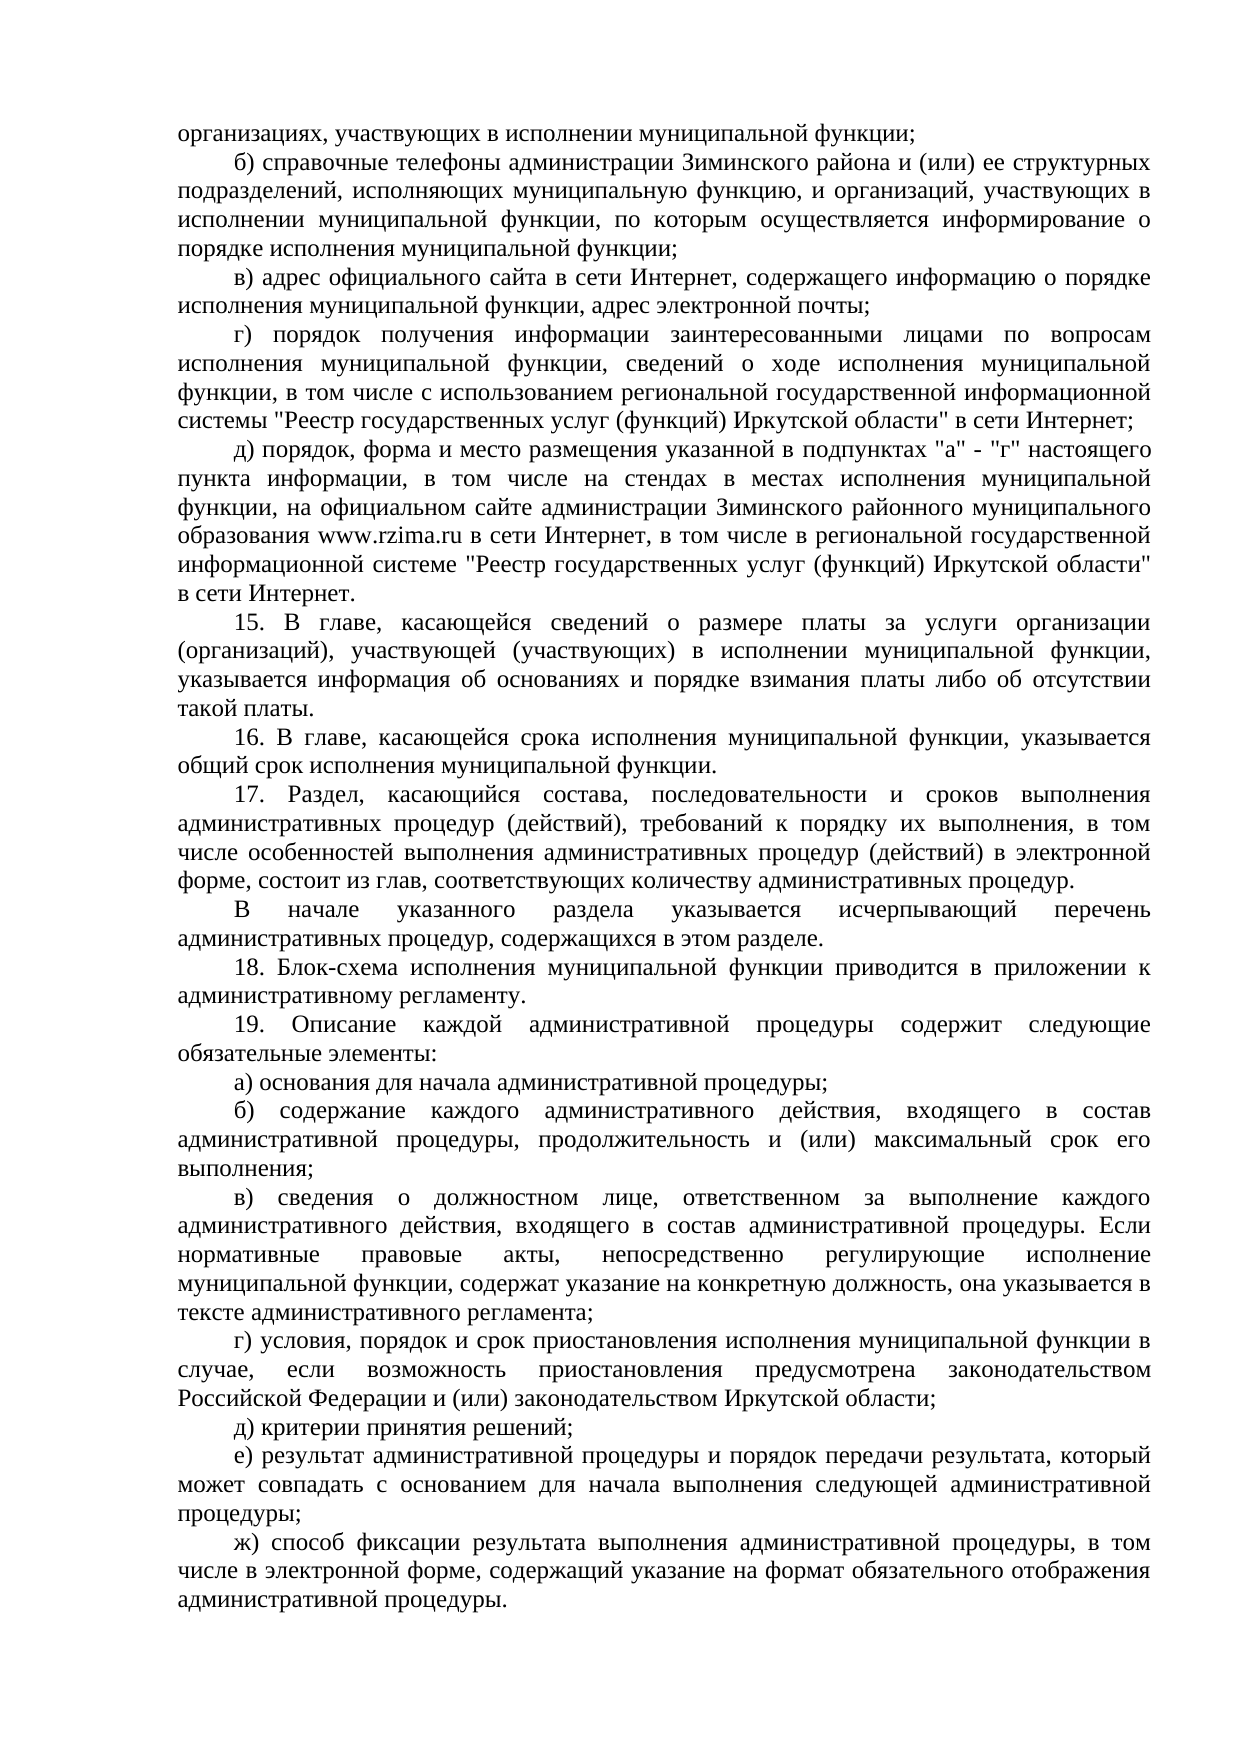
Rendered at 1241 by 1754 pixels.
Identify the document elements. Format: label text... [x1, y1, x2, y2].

text а) основания для начала административной процедуры; [177, 1067, 1152, 1096]
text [177, 118, 1152, 147]
text в) адрес официального сайта в сети Интернет, содержащего информацию о порядке исполнения муниципальной функции, адрес электронной почты; [177, 262, 1152, 319]
text 17. Раздел, касающийся состава, последовательности и сроков выполнения административных процедур (действий), требований к порядку их выполнения, в том числе особенностей выполнения административных процедур (действий) в электронной форме, состоит из глав, соответствующих количеству административных процедур. [177, 779, 1152, 894]
text д) критерии принятия решений; [177, 1412, 1152, 1441]
text б) справочные телефоны администрации Зиминского района и (или) ее структурных подразделений, исполняющих муниципальную функцию, и организаций, участвующих в исполнении муниципальной функции, по которым осуществляется информирование о порядке исполнения муниципальной функции; [177, 147, 1152, 262]
text б) содержание каждого административного действия, входящего в состав административной процедуры, продолжительность и (или) максимальный срок его выполнения; [177, 1096, 1152, 1182]
text г) порядок получения информации заинтересованными лицами по вопросам исполнения муниципальной функции, сведений о ходе исполнения муниципальной функции, в том числе с использованием региональной государственной информационной системы "Реестр государственных услуг (функций) Иркутской области" в сети Интернет; [177, 319, 1152, 434]
text 18. Блок-схема исполнения муниципальной функции приводится в приложении к административному регламенту. [177, 952, 1152, 1009]
text В начале указанного раздела указывается исчерпывающий перечень административных процедур, содержащихся в этом разделе. [177, 894, 1152, 952]
text ж) способ фиксации результата выполнения административной процедуры, в том числе в электронной форме, содержащий указание на формат обязательного отображения административной процедуры. [177, 1527, 1152, 1613]
text е) результат административной процедуры и порядок передачи результата, который может совпадать с основанием для начала выполнения следующей административной процедуры; [177, 1441, 1152, 1527]
text 16. В главе, касающейся срока исполнения муниципальной функции, указывается общий срок исполнения муниципальной функции. [177, 722, 1152, 779]
text 19. Описание каждой административной процедуры содержит следующие обязательные элементы: [177, 1009, 1152, 1067]
text д) порядок, форма и место размещения указанной в подпунктах "а" - "г" настоящего пункта информации, в том числе на стендах в местах исполнения муниципальной функции, на официальном сайте администрации Зиминского районного муниципального образования www.rzima.ru в сети Интернет, в том числе в региональной государственной информационной системе "Реестр государственных услуг (функций) Иркутской области" в сети Интернет. [177, 434, 1152, 607]
text 15. В главе, касающейся сведений о размере платы за услуги организации (организаций), участвующей (участвующих) в исполнении муниципальной функции, указывается информация об основаниях и порядке взимания платы либо об отсутствии такой платы. [177, 607, 1152, 722]
text в) сведения о должностном лице, ответственном за выполнение каждого административного действия, входящего в состав административной процедуры. Если нормативные правовые акты, непосредственно регулирующие исполнение муниципальной функции, содержат указание на конкретную должность, она указывается в тексте административного регламента; [177, 1182, 1152, 1326]
text г) условия, порядок и срок приостановления исполнения муниципальной функции в случае, если возможность приостановления предусмотрена законодательством Российской Федерации и (или) законодательством Иркутской области; [177, 1326, 1152, 1412]
